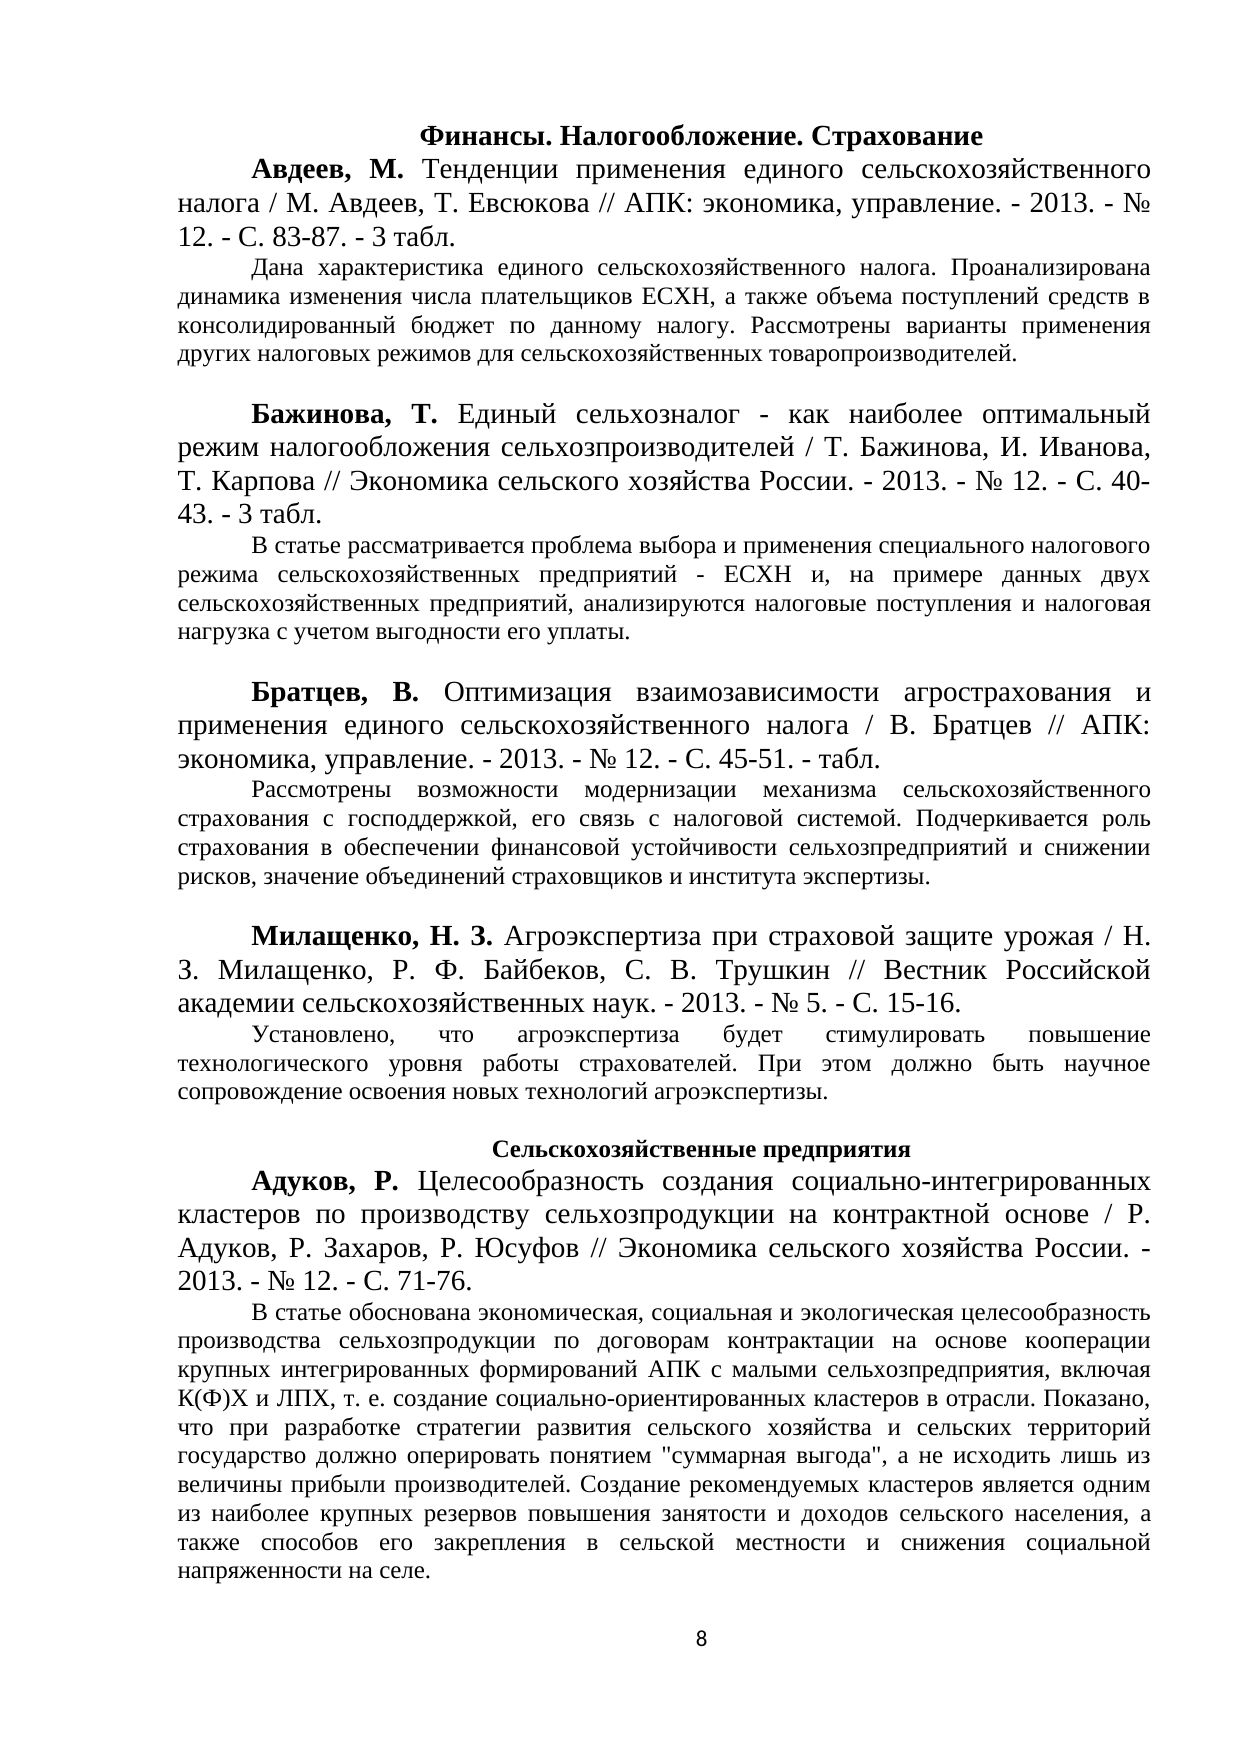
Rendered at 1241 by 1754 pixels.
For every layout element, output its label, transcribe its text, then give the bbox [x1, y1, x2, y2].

text Милащенко, Н. З. Агроэкспертиза при страховой защите урожая / Н. З. Милащенко, Р. Ф. Байбеков, С. В. Трушкин // Вестник Российской академии сельскохозяйственных наук. - 2013. - № 5. - С. 15-16. [177, 918, 1152, 1019]
text В статье рассматривается проблема выбора и применения специального налогового режима сельскохозяйственных предприятий - ЕСХН и, на примере данных двух сельскохозяйственных предприятий, анализируются налоговые поступления и налоговая нагрузка с учетом выгодности его уплаты. [177, 530, 1152, 645]
text Установлено, что агроэкспертиза будет стимулировать повышение технологического уровня работы страхователей. При этом должно быть научное сопровождение освоения новых технологий агроэкспертизы. [177, 1019, 1152, 1105]
text Бажинова, Т. Единый сельхозналог - как наиболее оптимальный режим налогообложения сельхозпроизводителей / Т. Бажинова, И. Иванова, Т. Карпова // Экономика сельского хозяйства России. - 2013. - № 12. - С. 40-43. - 3 табл. [177, 396, 1152, 530]
text Братцев, В. Оптимизация взаимозависимости агрострахования и применения единого сельскохозяйственного налога / В. Братцев // АПК: экономика, управление. - 2013. - № 12. - С. 45-51. - табл. [177, 674, 1152, 774]
text Финансы. Налогообложение. Страхование [177, 118, 1152, 152]
text В статье обоснована экономическая, социальная и экологическая целесообразность производства сельхозпродукции по договорам контрактации на основе кооперации крупных интегрированных формирований АПК с малыми сельхозпредприятия, включая К(Ф)Х и ЛПХ, т. е. создание социально-ориентированных кластеров в отрасли. Показано, что при разработке стратегии развития сельского хозяйства и сельских территорий государство должно оперировать понятием "суммарная выгода", а не исходить лишь из величины прибыли производителей. Создание рекомендуемых кластеров является одним из наиболее крупных резервов повышения занятости и доходов сельского населения, а также способов его закрепления в сельской местности и снижения социальной напряженности на селе. [177, 1297, 1152, 1584]
text Дана характеристика единого сельскохозяйственного налога. Проанализирована динамика изменения числа плательщиков ЕСХН, а также объема поступлений средств в консолидированный бюджет по данному налогу. Рассмотрены варианты применения других налоговых режимов для сельскохозяйственных товаропроизводителей. [177, 252, 1152, 367]
text Авдеев, М. Тенденции применения единого сельскохозяйственного налога / М. Авдеев, Т. Евсюкова // АПК: экономика, управление. - 2013. - № 12. - С. 83-87. - 3 табл. [177, 152, 1152, 252]
text Сельскохозяйственные предприятия [177, 1134, 1152, 1163]
text Адуков, Р. Целесообразность создания социально-интегрированных кластеров по производству сельхозпродукции на контрактной основе / Р. Адуков, Р. Захаров, Р. Юсуфов // Экономика сельского хозяйства России. - 2013. - № 12. - С. 71-76. [177, 1163, 1152, 1297]
text Рассмотрены возможности модернизации механизма сельскохозяйственного страхования с господдержкой, его связь с налоговой системой. Подчеркивается роль страхования в обеспечении финансовой устойчивости сельхозпредприятий и снижении рисков, значение объединений страховщиков и института экспертизы. [177, 774, 1152, 889]
